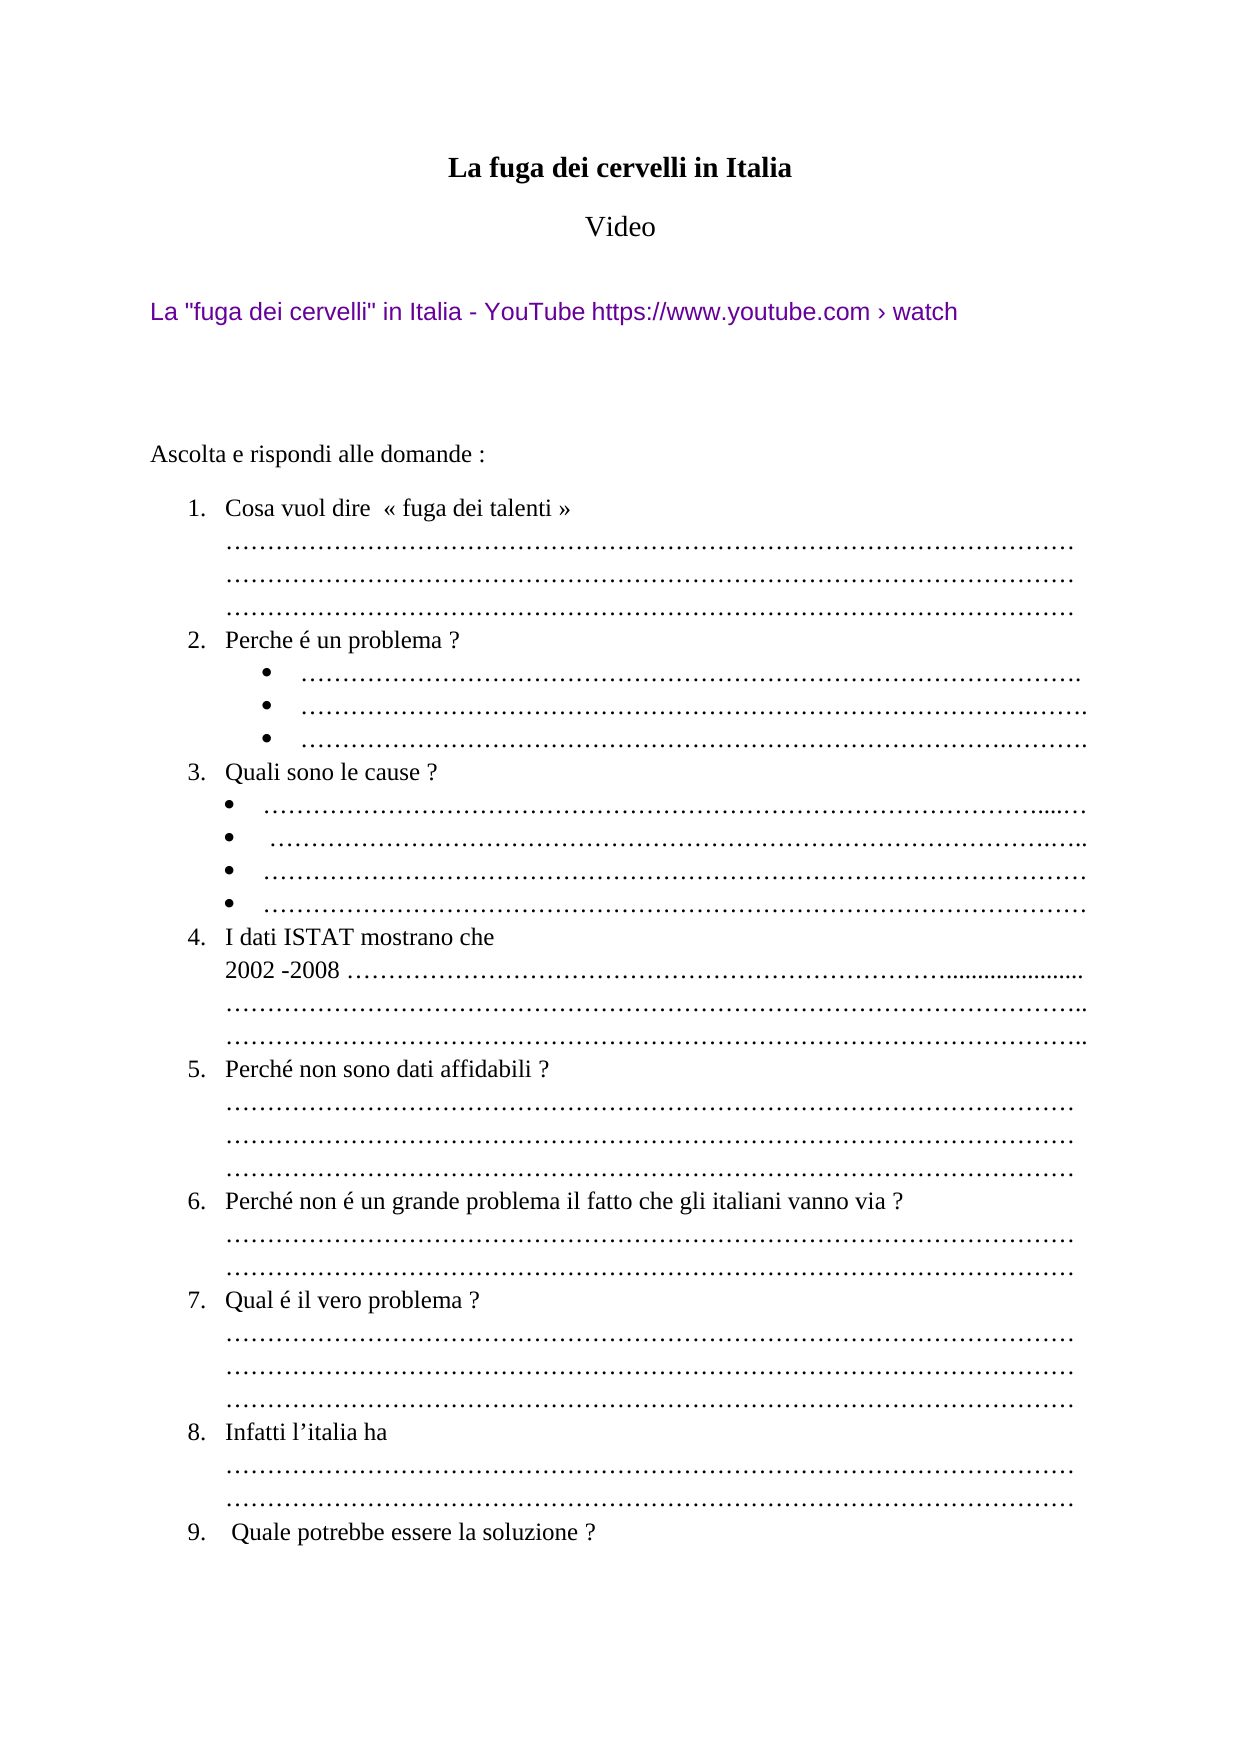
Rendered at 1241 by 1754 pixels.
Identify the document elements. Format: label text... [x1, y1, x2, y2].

text Ascolta e rispondi alle domande : [150, 439, 1090, 468]
list ……………………………………………………………………………………… [225, 889, 1090, 918]
list ………………………………………………………………………….………. [262, 724, 1090, 753]
list Infatti l’italia ha [187, 1417, 1090, 1446]
text Video [150, 209, 1090, 243]
text La fuga dei cervelli in Italia [150, 150, 1090, 183]
list Cosa vuol dire « fuga dei talenti » [187, 493, 1090, 522]
list ………………………………………………………………………………….….. [225, 823, 1090, 852]
list Perché non sono dati affidabili ? [187, 1054, 1090, 1083]
list 2002 -2008 ………………………………………………………………...................... [225, 955, 1090, 984]
list ……………………………………………………………………………………………………………………………………………………………………………………………………………………………………………………………………………… [225, 1087, 1090, 1182]
list ……………………………………………………………………………………………………………………………………………………………………………………………………………………………………………………………………………… [225, 1318, 1090, 1413]
text La "fuga dei cervelli" in Italia - YouTube https://www.youtube.com › watch [150, 297, 1090, 326]
list Quali sono le cause ? [187, 757, 1090, 786]
list Quale potrebbe essere la soluzione ? [187, 1517, 1090, 1545]
list Qual é il vero problema ? [187, 1285, 1090, 1314]
list …………………………………………………………………………………………………………………………………………………………………………………… [225, 1451, 1090, 1512]
list …………………………………………………………………………………. [262, 658, 1090, 687]
list …………………………………………………………………………….……. [262, 691, 1090, 720]
list Perche é un problema ? [187, 625, 1090, 654]
list ………………………………………………………………………………………….. ………………………………………………………………………………………….. [225, 988, 1090, 1050]
list I dati ISTAT mostrano che [187, 922, 1090, 951]
list …………………………………………………………………………………....… [225, 790, 1090, 819]
list ……………………………………………………………………………………………………………………………………………………………………………………………………………………………………………………………………………… [225, 526, 1090, 621]
list …………………………………………………………………………………………………………………………………………………………………………………… [225, 1219, 1090, 1281]
list ……………………………………………………………………………………… [225, 856, 1090, 885]
list Perché non é un grande problema il fatto che gli italiani vanno via ? [187, 1186, 1090, 1215]
